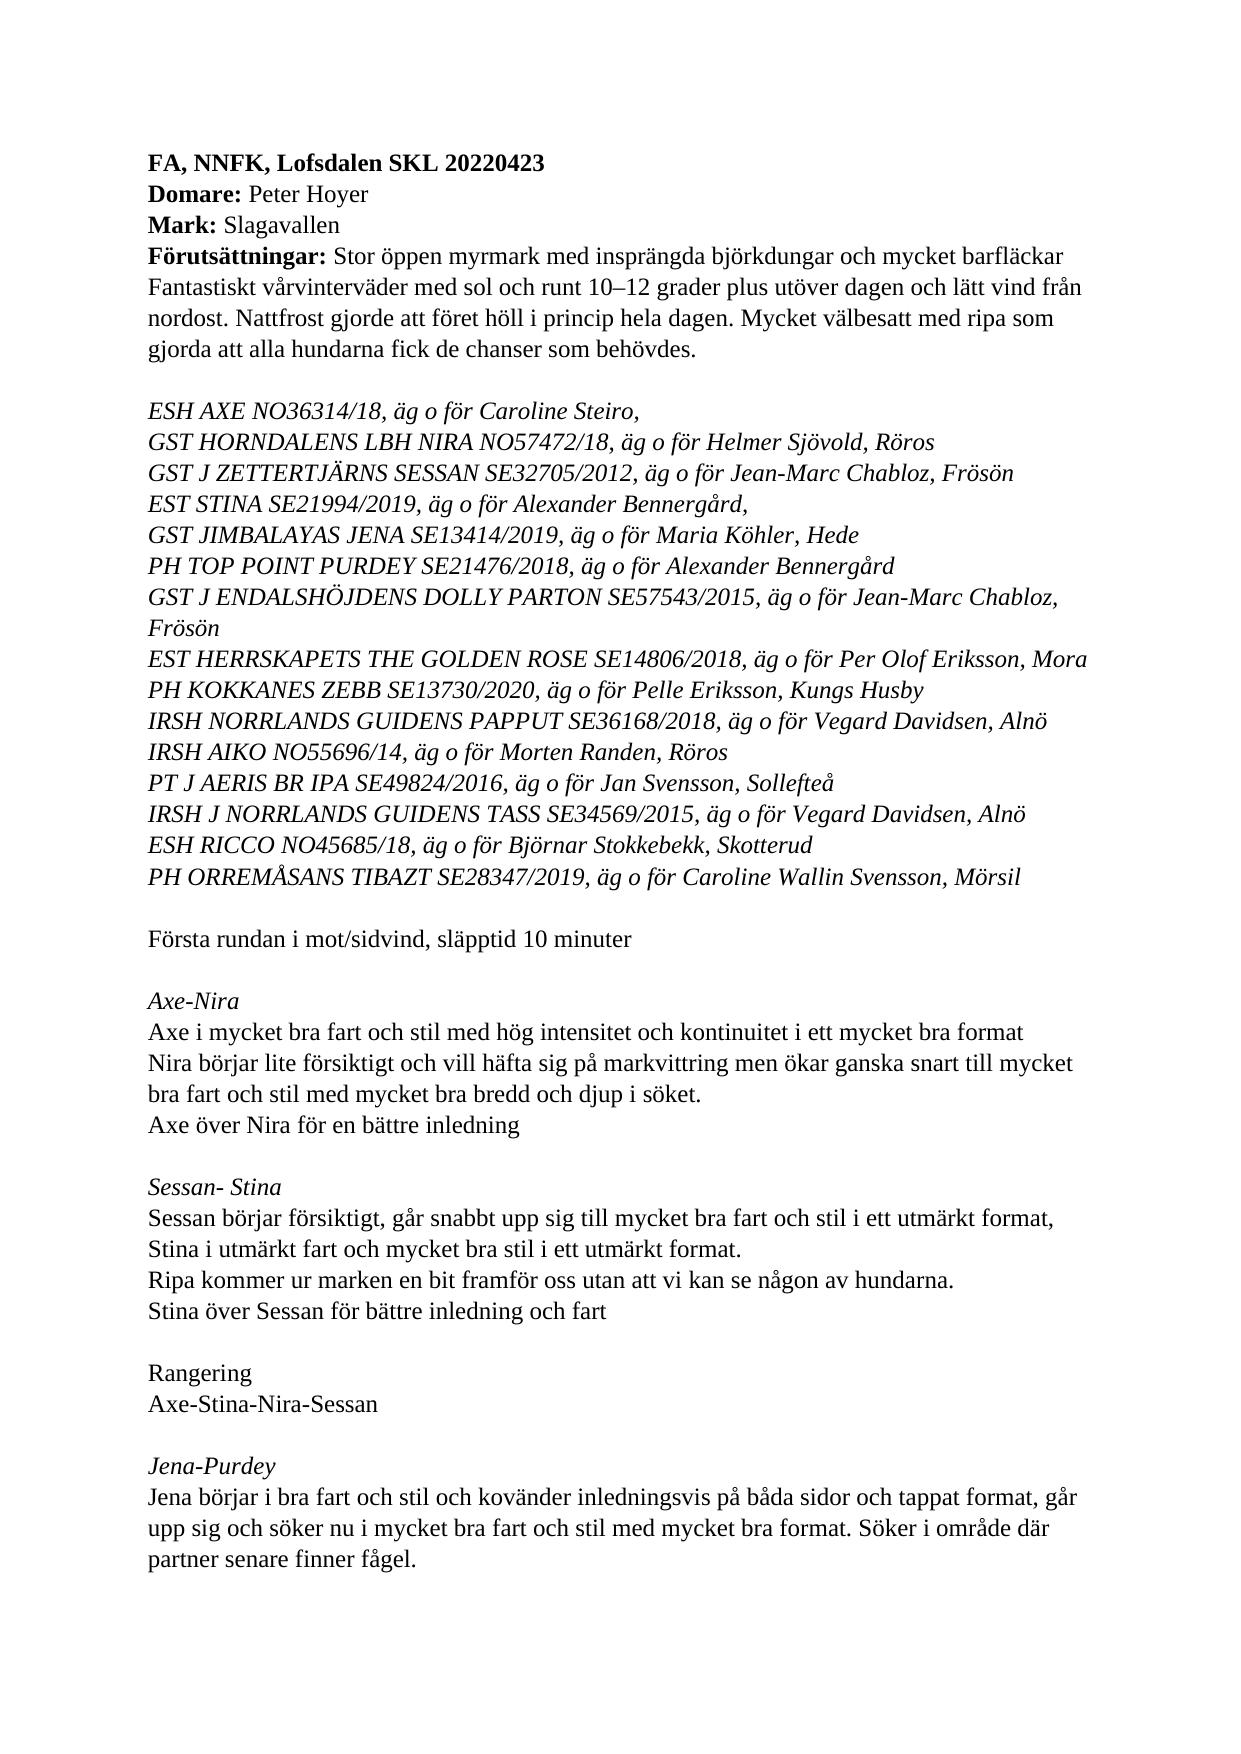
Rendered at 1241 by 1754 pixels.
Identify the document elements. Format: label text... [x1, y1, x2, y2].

text FA, NNFK, Lofsdalen SKL 20220423 Domare: Peter Hoyer [148, 148, 1093, 207]
text Ripa kommer ur marken en bit framför oss utan att vi kan se någon av hundarna. [148, 1265, 1093, 1294]
text Förutsättningar: Stor öppen myrmark med insprängda björkdungar och mycket barfläckar Fantastiskt vårvinterväder med sol och runt 10–12 grader plus utöver dagen och lätt vind från nordost. Nattfrost gjorde att föret höll i princip hela dagen. Mycket välbesatt med ripa som gjorda att alla hundarna fick de chanser som behövdes. [148, 241, 1093, 394]
text Jena börjar i bra fart och stil och kovänder inledningsvis på båda sidor och tappat format, går upp sig och söker nu i mycket bra fart och stil med mycket bra format. Söker i område där partner senare finner fågel. [148, 1482, 1093, 1573]
text GST HORNDALENS LBH NIRA NO57472/18, äg o för Helmer Sjövold, Röros [148, 427, 1093, 456]
text EST HERRSKAPETS THE GOLDEN ROSE SE14806/2018, äg o för Per Olof Eriksson, Mora [148, 644, 1093, 673]
text EST STINA SE21994/2019, äg o för Alexander Bennergård, [148, 489, 1093, 518]
text Sessan- Stina [148, 1172, 1093, 1201]
text Jena-Purdey [148, 1451, 1093, 1480]
text PT J AERIS BR IPA SE49824/2016, äg o för Jan Svensson, Sollefteå [148, 768, 1093, 797]
text Axe i mycket bra fart och stil med hög intensitet och kontinuitet i ett mycket bra format [148, 1017, 1093, 1046]
text PH ORREMÅSANS TIBAZT SE28347/2019, äg o för Caroline Wallin Svensson, Mörsil [148, 862, 1093, 890]
text PH TOP POINT PURDEY SE21476/2018, äg o för Alexander Bennergård [148, 551, 1093, 580]
text Nira börjar lite försiktigt och vill häfta sig på markvittring men ökar ganska snart till mycket bra fart och stil med mycket bra bredd och djup i söket. [148, 1048, 1093, 1108]
text IRSH J NORRLANDS GUIDENS TASS SE34569/2015, äg o för Vegard Davidsen, Alnö [148, 799, 1093, 828]
text GST JIMBALAYAS JENA SE13414/2019, äg o för Maria Köhler, Hede [148, 520, 1093, 549]
text IRSH NORRLANDS GUIDENS PAPPUT SE36168/2018, äg o för Vegard Davidsen, Alnö [148, 706, 1093, 735]
text Rangering [148, 1358, 1093, 1387]
text Mark: Slagavallen [148, 210, 1093, 238]
text PH KOKKANES ZEBB SE13730/2020, äg o för Pelle Eriksson, Kungs Husby [148, 675, 1093, 704]
text Stina över Sessan för bättre inledning och fart [148, 1296, 1093, 1325]
text Stina i utmärkt fart och mycket bra stil i ett utmärkt format. [148, 1234, 1093, 1263]
text ESH RICCO NO45685/18, äg o för Björnar Stokkebekk, Skotterud [148, 831, 1093, 859]
text Första rundan i mot/sidvind, släpptid 10 minuter [148, 924, 1093, 952]
text Axe-Nira [148, 986, 1093, 1014]
text ESH AXE NO36314/18, äg o för Caroline Steiro, [148, 396, 1093, 425]
text GST J ZETTERTJÄRNS SESSAN SE32705/2012, äg o för Jean-Marc Chabloz, Frösön [148, 458, 1093, 487]
text Axe-Stina-Nira-Sessan [148, 1389, 1093, 1418]
text IRSH AIKO NO55696/14, äg o för Morten Randen, Röros [148, 737, 1093, 766]
text GST J ENDALSHÖJDENS DOLLY PARTON SE57543/2015, äg o för Jean-Marc Chabloz, Frösön [148, 582, 1093, 642]
text Sessan börjar försiktigt, går snabbt upp sig till mycket bra fart och stil i ett utmärkt format, [148, 1203, 1093, 1232]
text Axe över Nira för en bättre inledning [148, 1110, 1093, 1139]
